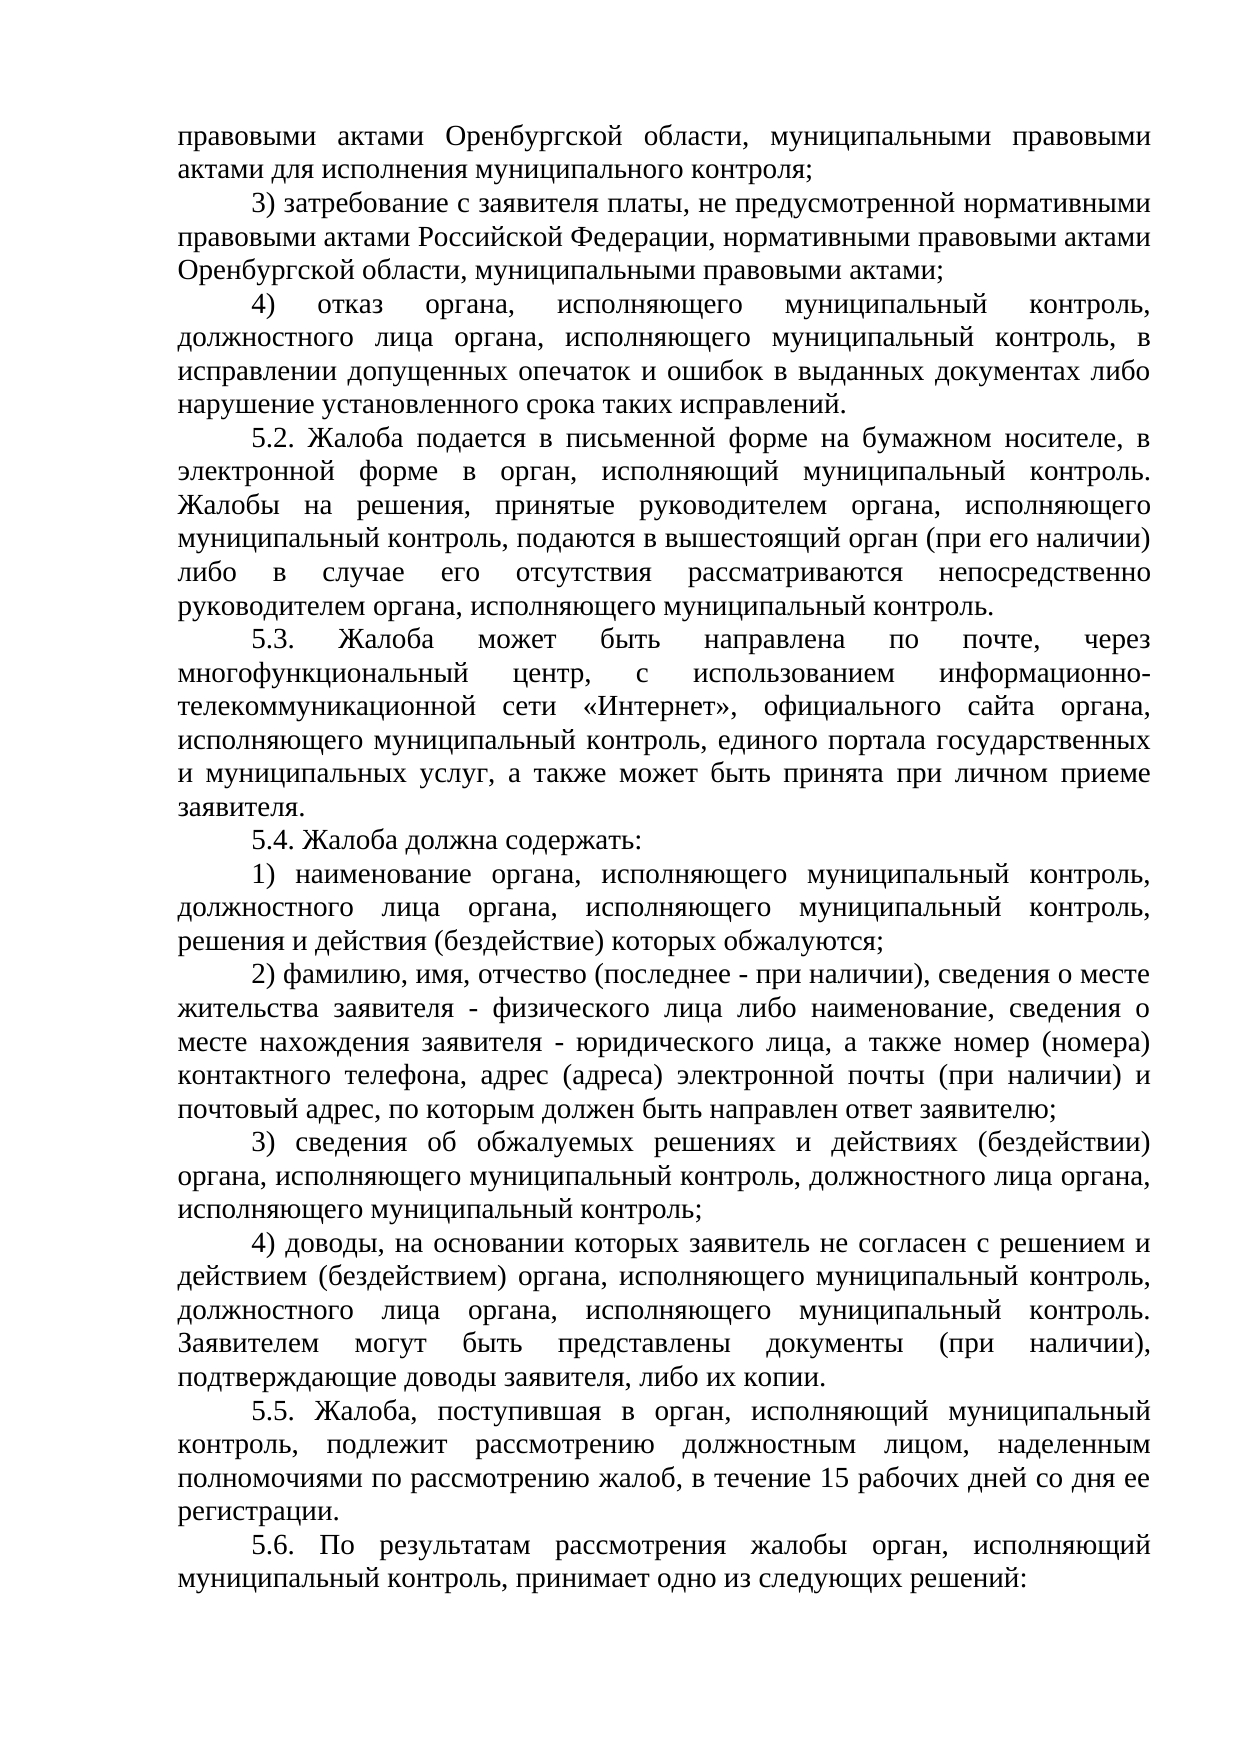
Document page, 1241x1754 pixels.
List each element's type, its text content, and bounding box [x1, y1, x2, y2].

text 4) доводы, на основании которых заявитель не согласен с решением и действием (бездействием) органа, исполняющего муниципальный контроль, должностного лица органа, исполняющего муниципальный контроль. Заявителем могут быть представлены документы (при наличии), подтверждающие доводы заявителя, либо их копии. [177, 1225, 1152, 1393]
text 1) наименование органа, исполняющего муниципальный контроль, должностного лица органа, исполняющего муниципальный контроль, решения и действия (бездействие) которых обжалуются; [177, 856, 1152, 957]
text 5.4. Жалоба должна содержать: [177, 822, 1152, 856]
text 5.2. Жалоба подается в письменной форме на бумажном носителе, в электронной форме в орган, исполняющий муниципальный контроль. Жалобы на решения, принятые руководителем органа, исполняющего муниципальный контроль, подаются в вышестоящий орган (при его наличии) либо в случае его отсутствия рассматриваются непосредственно руководителем органа, исполняющего муниципальный контроль. [177, 420, 1152, 621]
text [177, 118, 1152, 185]
text 5.5. Жалоба, поступившая в орган, исполняющий муниципальный контроль, подлежит рассмотрению должностным лицом, наделенным полномочиями по рассмотрению жалоб, в течение 15 рабочих дней со дня ее регистрации. [177, 1393, 1152, 1527]
text 3) сведения об обжалуемых решениях и действиях (бездействии) органа, исполняющего муниципальный контроль, должностного лица органа, исполняющего муниципальный контроль; [177, 1124, 1152, 1225]
text 2) фамилию, имя, отчество (последнее - при наличии), сведения о месте жительства заявителя - физического лица либо наименование, сведения о месте нахождения заявителя - юридического лица, а также номер (номера) контактного телефона, адрес (адреса) электронной почты (при наличии) и почтовый адрес, по которым должен быть направлен ответ заявителю; [177, 957, 1152, 1124]
text 4) отказ органа, исполняющего муниципальный контроль, должностного лица органа, исполняющего муниципальный контроль, в исправлении допущенных опечаток и ошибок в выданных документах либо нарушение установленного срока таких исправлений. [177, 286, 1152, 420]
text 5.3. Жалоба может быть направлена по почте, через многофункциональный центр, с использованием информационно-телекоммуникационной сети «Интернет», официального сайта органа, исполняющего муниципальный контроль, единого портала государственных и муниципальных услуг, а также может быть принята при личном приеме заявителя. [177, 621, 1152, 822]
text 5.6. По результатам рассмотрения жалобы орган, исполняющий муниципальный контроль, принимает одно из следующих решений: [177, 1527, 1152, 1594]
text 3) затребование с заявителя платы, не предусмотренной нормативными правовыми актами Российской Федерации, нормативными правовыми актами Оренбургской области, муниципальными правовыми актами; [177, 185, 1152, 286]
